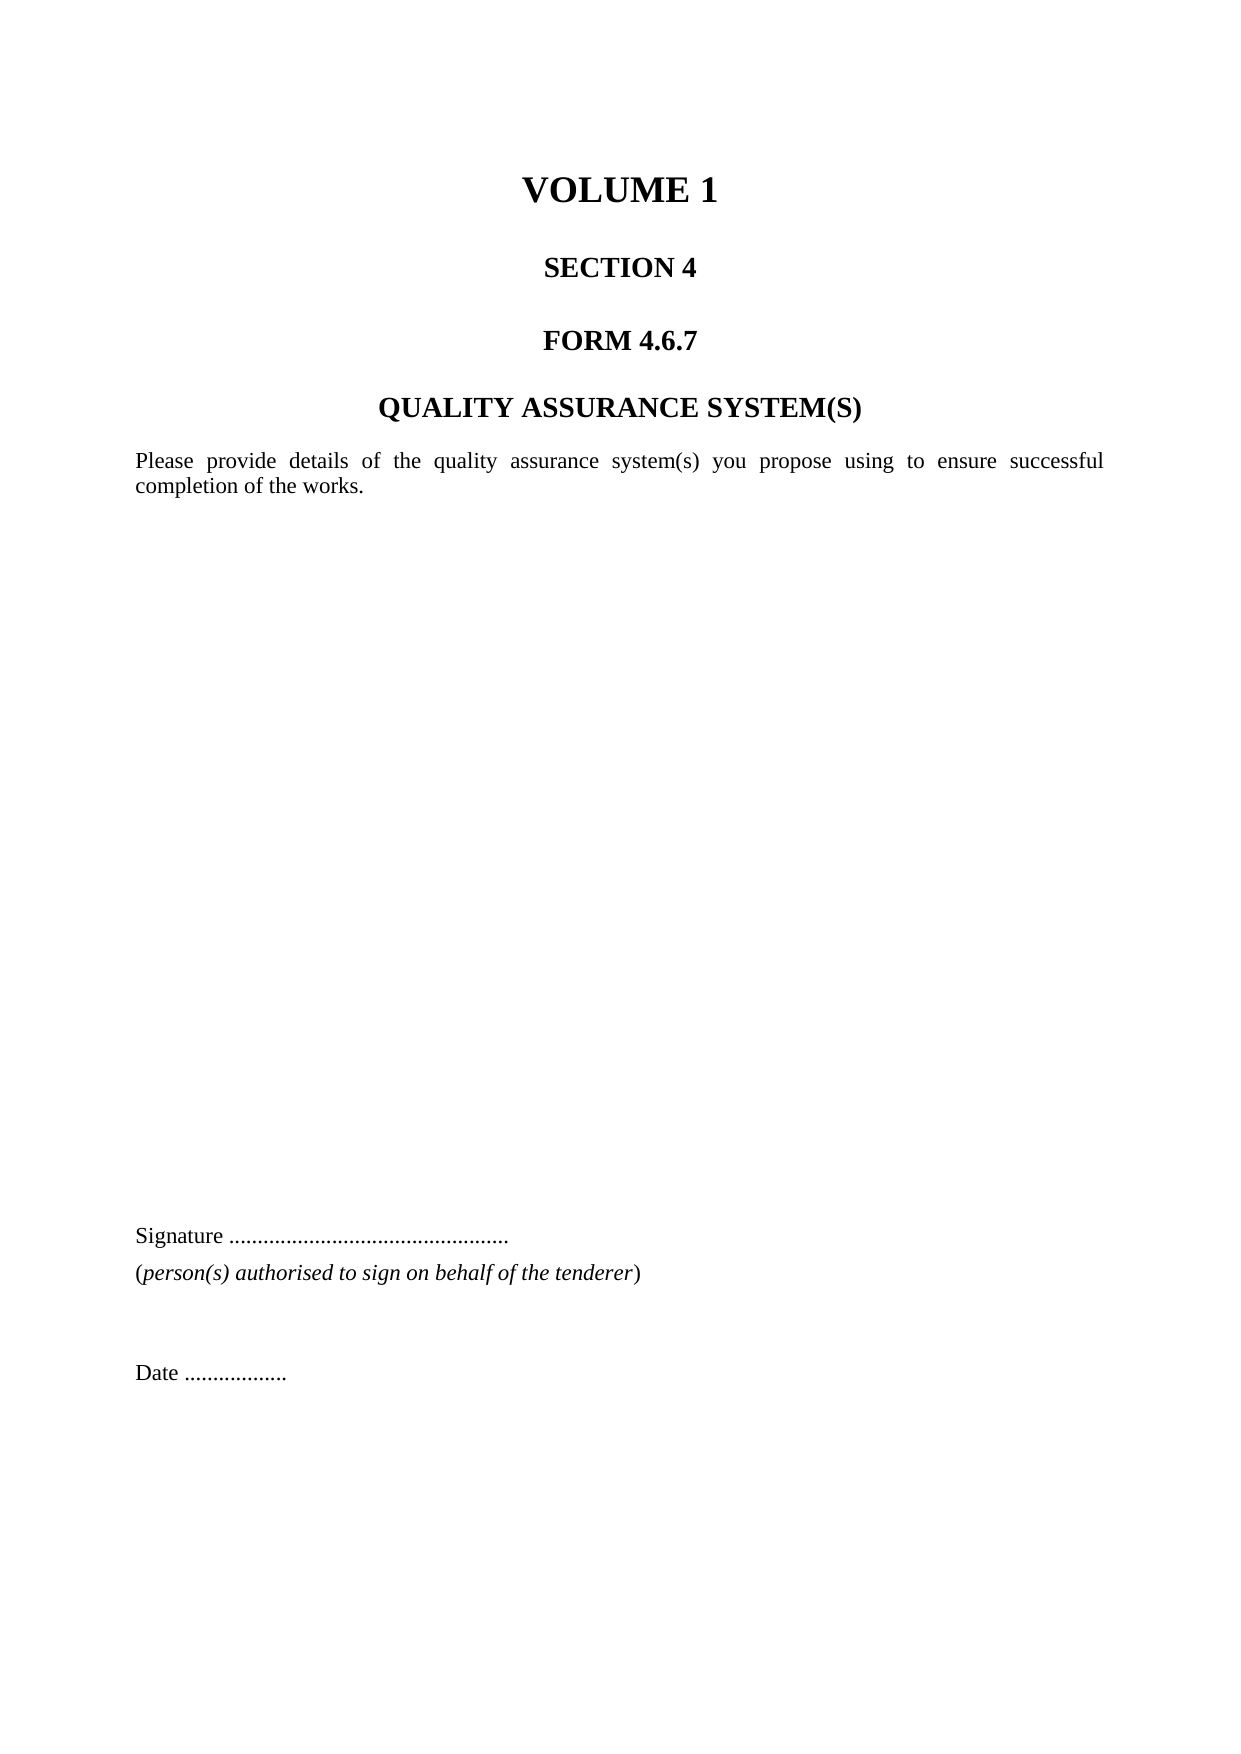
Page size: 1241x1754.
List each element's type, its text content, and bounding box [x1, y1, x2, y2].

text VOLUME 1 [135, 173, 1105, 210]
text Signature ................................................. [135, 1223, 1105, 1248]
text (person(s) authorised to sign on behalf of the tenderer) [135, 1261, 1105, 1286]
text FORM 4.6.7 [135, 323, 1105, 356]
text Date .................. [135, 1361, 1105, 1386]
text SECTION 4 [135, 248, 1105, 285]
text QUALITY ASSURANCE SYSTEM(S) [135, 356, 1105, 423]
text Please provide details of the quality assurance system(s) you propose using to ensure successful completion of the works. [135, 448, 1105, 498]
